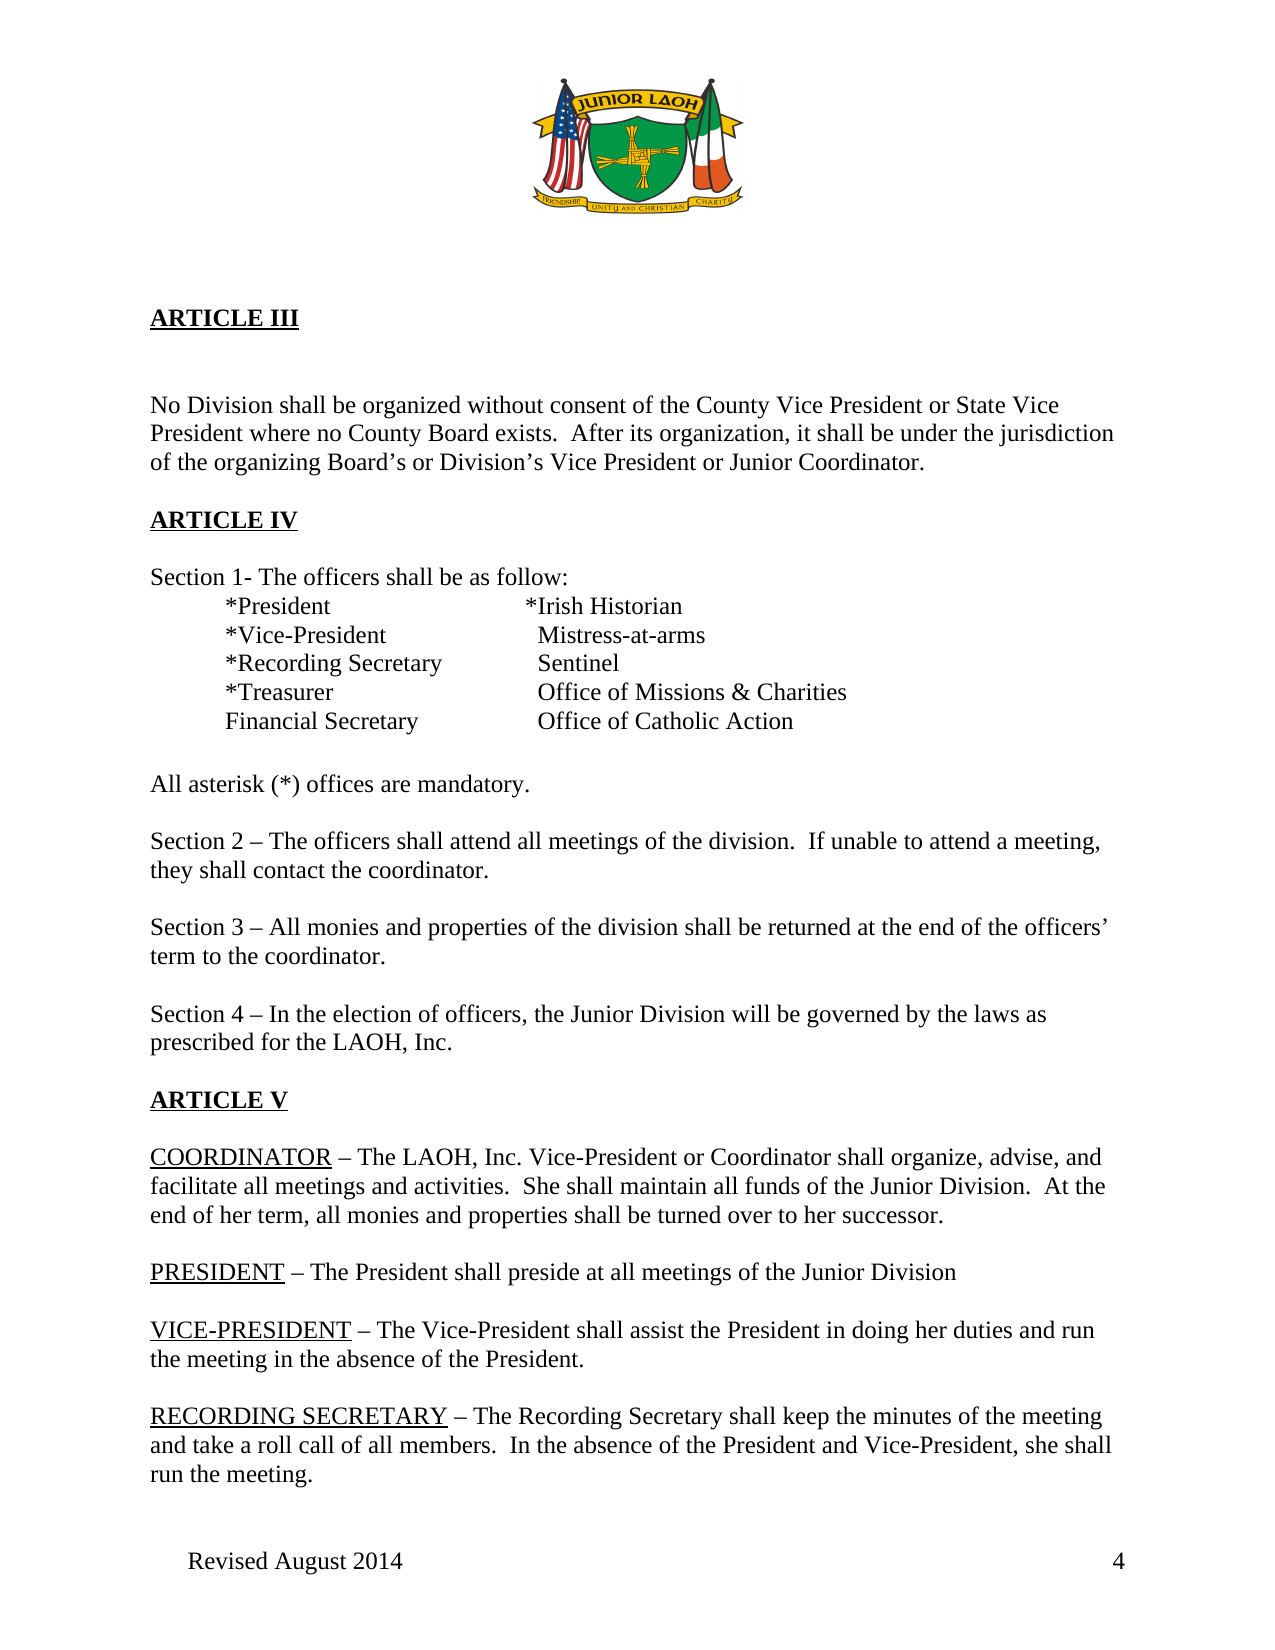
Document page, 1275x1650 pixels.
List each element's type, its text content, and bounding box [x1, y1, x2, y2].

text RECORDING SECRETARY – The Recording Secretary shall keep the minutes of the meeting and take a roll call of all members. In the absence of the President and Vice-President, she shall run the meeting. [150, 1401, 1125, 1487]
text Section 2 – The officers shall attend all meetings of the division. If unable to attend a meeting, they shall contact the coordinator. [150, 826, 1125, 884]
subtitle ARTICLE III [150, 303, 1125, 332]
text *President *Irish Historian [150, 591, 1125, 620]
text Section 1- The officers shall be as follow: [150, 562, 1125, 591]
text COORDINATOR – The LAOH, Inc. Vice-President or Coordinator shall organize, advise, and facilitate all meetings and activities. She shall maintain all funds of the Junior Division. At the end of her term, all monies and properties shall be turned over to her successor. [150, 1142, 1125, 1229]
text Section 4 – In the election of officers, the Junior Division will be governed by the laws as prescribed for the LAOH, Inc. [150, 999, 1125, 1056]
text Financial Secretary Office of Catholic Action [150, 706, 1125, 735]
text No Division shall be organized without consent of the County Vice President or State Vice President where no County Board exists. After its organization, it shall be under the jurisdiction of the organizing Board’s or Division’s Vice President or Junior Coordinator. [150, 390, 1125, 476]
text *Vice-President Mistress-at-arms [150, 620, 1125, 648]
text Section 3 – All monies and properties of the division shall be returned at the end of the officers’ term to the coordinator. [150, 912, 1125, 970]
text *Treasurer Office of Missions & Charities [150, 677, 1125, 706]
subtitle ARTICLE IV [150, 505, 1125, 533]
text *Recording Secretary Sentinel [150, 648, 1125, 677]
text VICE-PRESIDENT – The Vice-President shall assist the President in doing her duties and run the meeting in the absence of the President. [150, 1315, 1125, 1372]
text All asterisk (*) offices are mandatory. [150, 769, 1125, 797]
subtitle ARTICLE V [150, 1085, 1125, 1114]
text PRESIDENT – The President shall preside at all meetings of the Junior Division [150, 1257, 1125, 1286]
